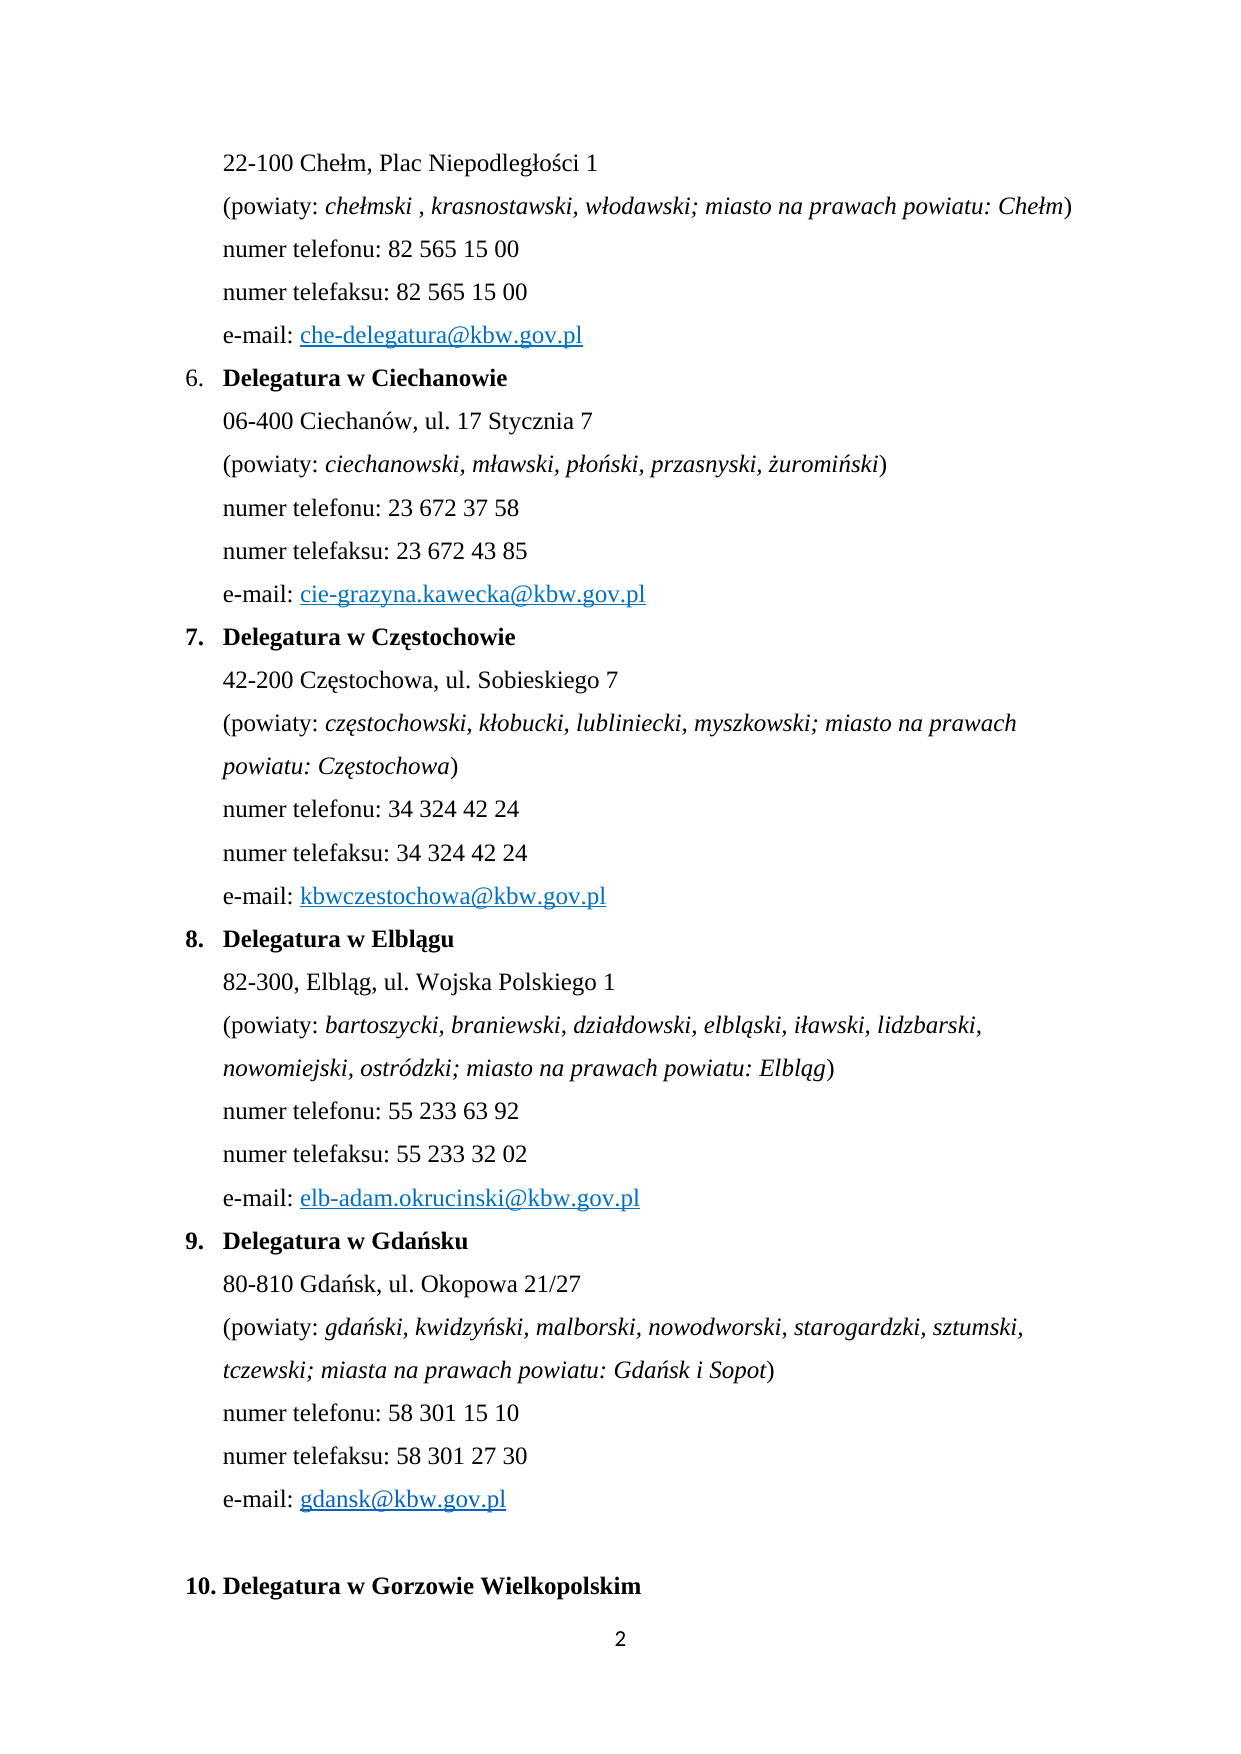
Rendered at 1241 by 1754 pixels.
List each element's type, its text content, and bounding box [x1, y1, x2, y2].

list Delegatura w Elblągu [185, 924, 1093, 953]
list (powiaty: częstochowski, kłobucki, lubliniecki, myszkowski; miasto na prawach powiatu: Częstochowa) [223, 708, 1093, 780]
list numer telefonu: 23 672 37 58 [223, 493, 1093, 521]
list e-mail: cie-grazyna.kawecka@kbw.gov.pl [223, 579, 1093, 608]
list 06-400 Ciechanów, ul. 17 Stycznia 7 [223, 406, 1093, 435]
list numer telefaksu: 58 301 27 30 [223, 1441, 1093, 1470]
list (powiaty: ciechanowski, mławski, płoński, przasnyski, żuromiński) [223, 449, 1093, 478]
list numer telefaksu: 82 565 15 00 [223, 277, 1093, 306]
list (powiaty: gdański, kwidzyński, malborski, nowodworski, starogardzki, sztumski, tczewski; miasta na prawach powiatu: Gdańsk i Sopot) [223, 1312, 1093, 1384]
list 80-810 Gdańsk, ul. Okopowa 21/27 [223, 1269, 1093, 1298]
list 42-200 Częstochowa, ul. Sobieskiego 7 [223, 665, 1093, 694]
list 22-100 Chełm, Plac Niepodległości 1 [223, 148, 1093, 176]
list Delegatura w Gorzowie Wielkopolskim [185, 1571, 1093, 1599]
list e-mail: gdansk@kbw.gov.pl [223, 1484, 1093, 1513]
list (powiaty: chełmski , krasnostawski, włodawski; miasto na prawach powiatu: Chełm) [223, 191, 1093, 219]
list numer telefonu: 82 565 15 00 [223, 234, 1093, 263]
list Delegatura w Ciechanowie [185, 363, 1093, 392]
list numer telefonu: 55 233 63 92 [223, 1096, 1093, 1125]
list numer telefaksu: 23 672 43 85 [223, 536, 1093, 564]
list e-mail: elb-adam.okrucinski@kbw.gov.pl [223, 1183, 1093, 1211]
list Delegatura w Gdańsku [185, 1226, 1093, 1254]
list numer telefaksu: 34 324 42 24 [223, 838, 1093, 866]
list (powiaty: bartoszycki, braniewski, działdowski, elbląski, iławski, lidzbarski, nowomiejski, ostródzki; miasto na prawach powiatu: Elbląg) [223, 1010, 1093, 1082]
list 82-300, Elbląg, ul. Wojska Polskiego 1 [223, 967, 1093, 996]
list e-mail: kbwczestochowa@kbw.gov.pl [223, 881, 1093, 909]
list numer telefonu: 58 301 15 10 [223, 1398, 1093, 1427]
list Delegatura w Częstochowie [185, 622, 1093, 651]
list e-mail: che-delegatura@kbw.gov.pl [223, 320, 1093, 349]
list numer telefonu: 34 324 42 24 [223, 794, 1093, 823]
list numer telefaksu: 55 233 32 02 [223, 1139, 1093, 1168]
